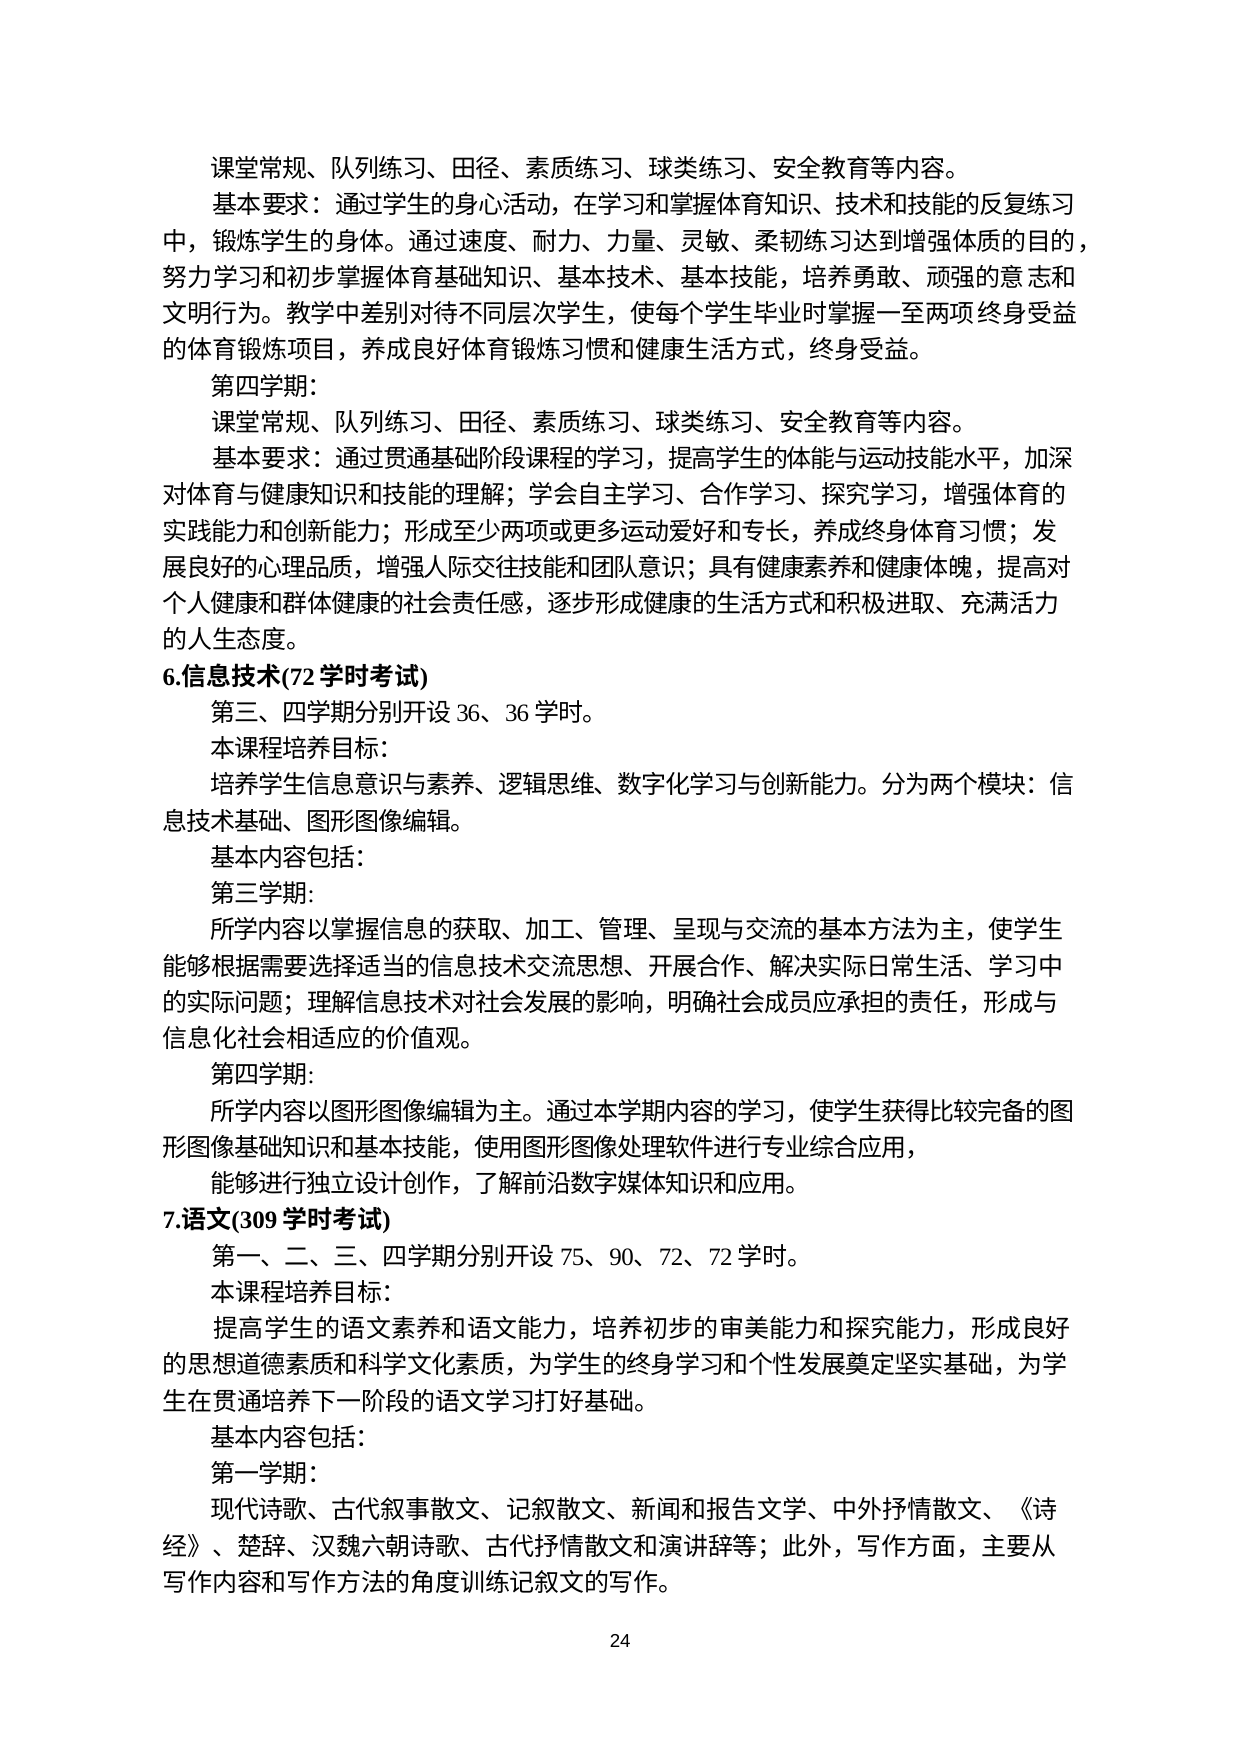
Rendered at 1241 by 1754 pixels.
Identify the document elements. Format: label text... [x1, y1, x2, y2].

text 第四学期: [162, 1055, 1077, 1091]
text 基本要求：通过贯通基础阶段课程的学习，提高学生的体能与运动技能水平，加深对体育与健康知识和技能的理解；学会自主学习、合作学习、探究学习，增强体育的实践能力和创新能力；形成至少两项或更多运动爱好和专长，养成终身体育习惯；发展良好的心理品质，增强人际交往技能和团队意识；具有健康素养和健康体魄，提高对个人健康和群体健康的社会责任感，逐步形成健康的生活方式和积极进取、充满活力的人生态度。 [162, 438, 1077, 656]
text 6.信息技术(72学时考试) [162, 656, 1077, 692]
text 提高学生的语文素养和语文能力，培养初步的审美能力和探究能力，形成良好的思想道德素质和科学文化素质，为学生的终身学习和个性发展奠定坚实基础，为学生在贯通培养下一阶段的语文学习打好基础。 [162, 1308, 1077, 1417]
text 培养学生信息意识与素养、逻辑思维、数字化学习与创新能力。分为两个模块：信息技术基础、图形图像编辑。 [162, 765, 1077, 837]
text 所学内容以掌握信息的获取、加工、管理、呈现与交流的基本方法为主，使学生能够根据需要选择适当的信息技术交流思想、开展合作、解决实际日常生活、学习中的实际问题；理解信息技术对社会发展的影响，明确社会成员应承担的责任，形成与信息化社会相适应的价值观。 [162, 910, 1077, 1055]
text 本课程培养目标： [162, 1272, 1077, 1308]
text 课堂常规、队列练习、田径、素质练习、球类练习、安全教育等内容。 [162, 148, 1077, 185]
text 现代诗歌、古代叙事散文、记叙散文、新闻和报告文学、中外抒情散文、《诗经》、楚辞、汉魏六朝诗歌、古代抒情散文和演讲辞等；此外，写作方面，主要从写作内容和写作方法的角度训练记叙文的写作。 [162, 1490, 1077, 1598]
text 第三学期: [162, 873, 1077, 910]
text 7.语文(309学时考试) [162, 1200, 1077, 1236]
text 能够进行独立设计创作，了解前沿数字媒体知识和应用。 [162, 1163, 1077, 1200]
text 基本内容包括： [162, 837, 1077, 873]
text 第一学期： [162, 1453, 1077, 1490]
text 所学内容以图形图像编辑为主。通过本学期内容的学习，使学生获得比较完备的图形图像基础知识和基本技能，使用图形图像处理软件进行专业综合应用， [162, 1091, 1077, 1163]
text 本课程培养目标： [162, 728, 1077, 765]
text 基本内容包括： [162, 1417, 1077, 1453]
text 课堂常规、队列练习、田径、素质练习、球类练习、安全教育等内容。 [162, 402, 1077, 438]
text 基本要求：通过学生的身心活动，在学习和掌握体育知识、技术和技能的反复练习中，锻炼学生的身体。通过速度、耐力、力量、灵敏、柔韧练习达到增强体质的目的，努力学习和初步掌握体育基础知识、基本技术、基本技能，培养勇敢、顽强的意志和文明行为。教学中差别对待不同层次学生，使每个学生毕业时掌握一至两项终身受益的体育锻炼项目，养成良好体育锻炼习惯和健康生活方式，终身受益。 [162, 185, 1077, 366]
text 第四学期： [162, 366, 1077, 402]
text 第三、四学期分别开设36、36学时。 [162, 692, 1077, 728]
text 第一、二、三、四学期分别开设75、90、72、72学时。 [162, 1236, 1077, 1272]
